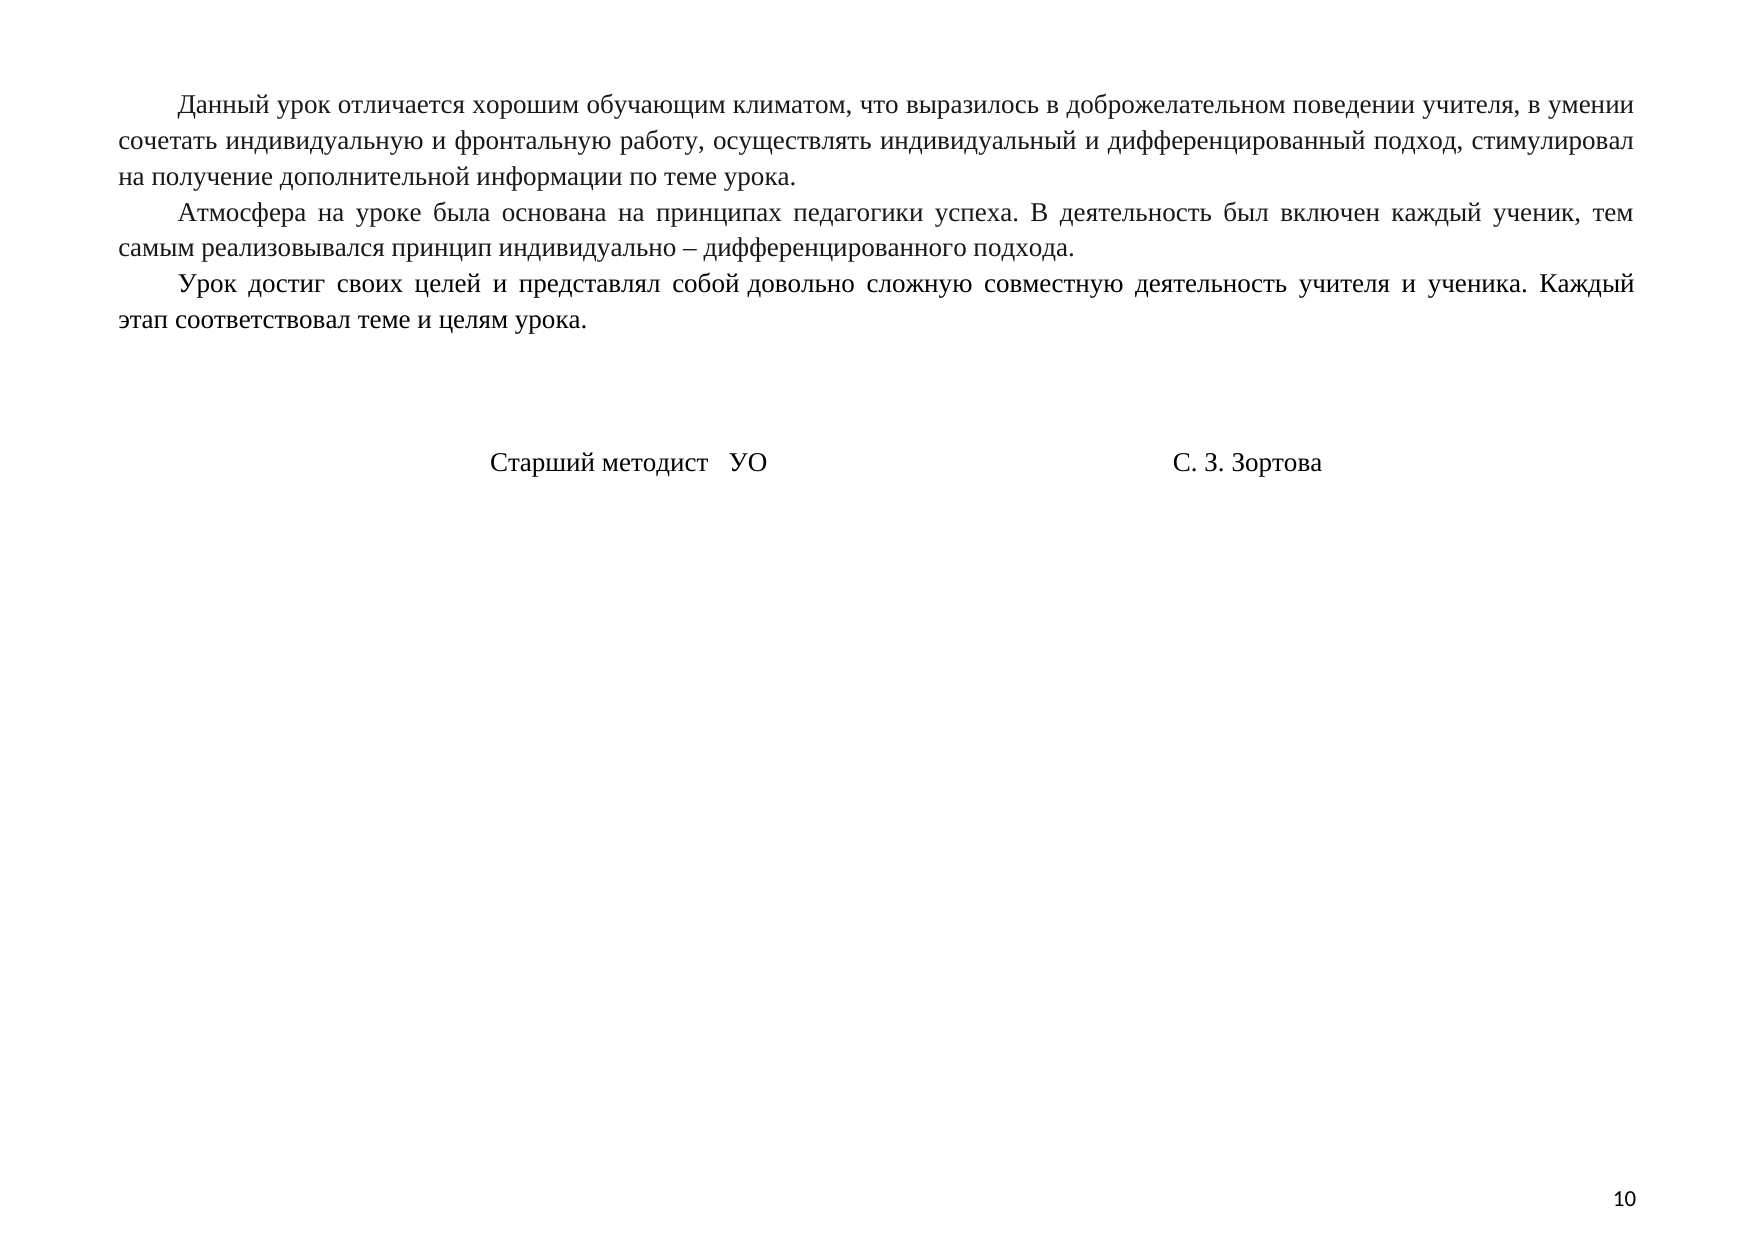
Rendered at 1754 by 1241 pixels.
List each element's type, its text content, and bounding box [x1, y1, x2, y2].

text Данный урок отличается хорошим обучающим климатом, что выразилось в доброжелательном поведении учителя, в умении сочетать индивидуальную и фронтальную работу, осуществлять индивидуальный и дифференцированный подход, стимулировал на получение дополнительной информации по теме урока. [118, 88, 1636, 191]
text Атмосфера на уроке была основана на принципах педагогики успеха. В деятельность был включен каждый ученик, тем самым реализовывался принцип индивидуально – дифференцированного подхода. [118, 196, 1636, 263]
text Старший методист УО С. З. Зортова [118, 446, 1636, 477]
text Урок достиг своих целей и представлял собой довольно сложную совместную деятельность учителя и ученика. Каждый этап соответствовал теме и целям урока. [118, 267, 1636, 334]
